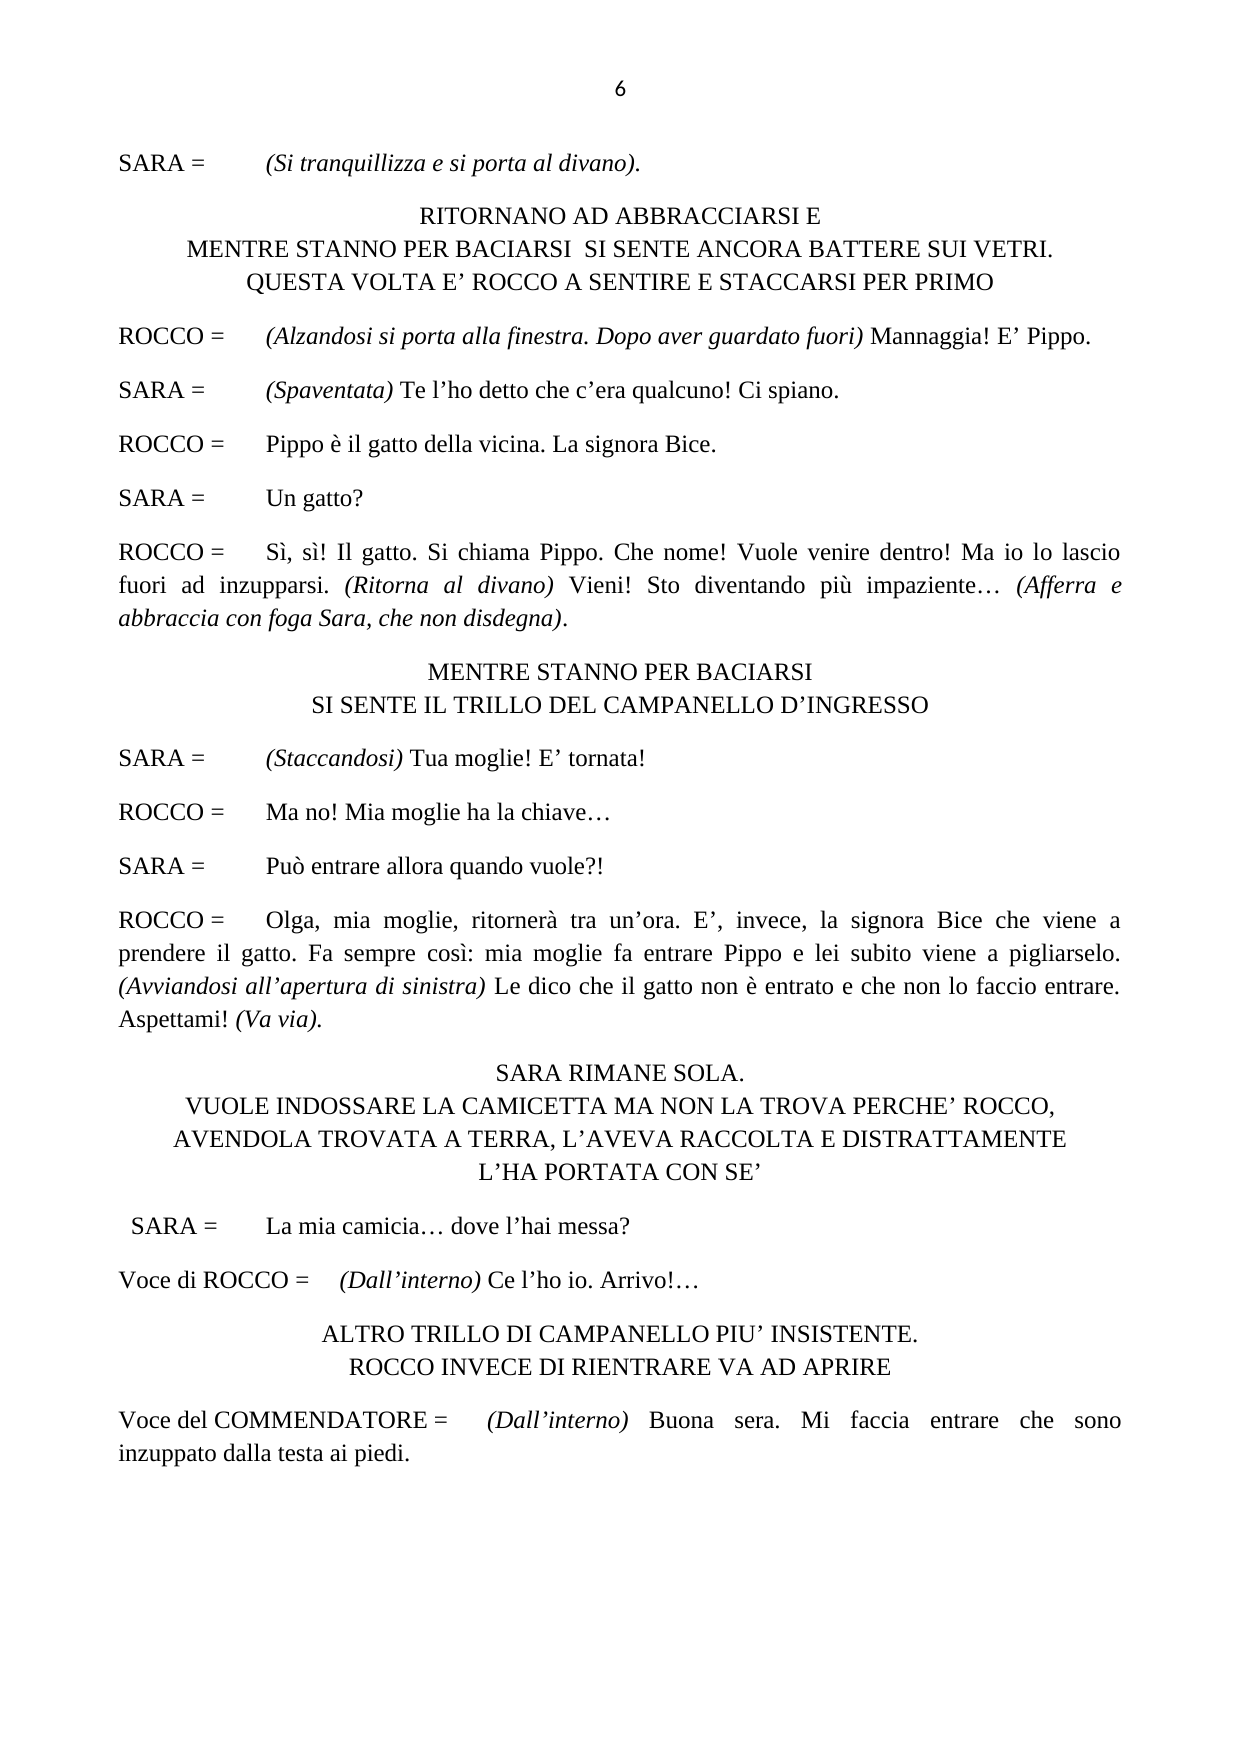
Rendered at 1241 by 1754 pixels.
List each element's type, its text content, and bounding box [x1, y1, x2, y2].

text SARA RIMANE SOLA. VUOLE INDOSSARE LA CAMICETTA MA NON LA TROVA PERCHE’ ROCCO, AVENDOLA TROVATA A TERRA, L’AVEVA RACCOLTA E DISTRATTAMENTE L’HA PORTATA CON SE’ [118, 1058, 1122, 1186]
text SARA = (Staccandosi) Tua moglie! E’ tornata! [118, 743, 1122, 772]
text ROCCO = Ma no! Mia moglie ha la chiave… [118, 797, 1122, 826]
text RITORNANO AD ABBRACCIARSI E MENTRE STANNO PER BACIARSI SI SENTE ANCORA BATTERE SUI VETRI. QUESTA VOLTA E’ ROCCO A SENTIRE E STACCARSI PER PRIMO [118, 201, 1122, 296]
text SARA = La mia camicia… dove l’hai messa? [118, 1211, 1122, 1240]
text SARA = (Si tranquillizza e si porta al divano). [118, 148, 1122, 176]
text Voce di ROCCO = (Dall’interno) Ce l’ho io. Arrivo!… [118, 1265, 1122, 1293]
text MENTRE STANNO PER BACIARSI SI SENTE IL TRILLO DEL CAMPANELLO D’INGRESSO [118, 657, 1122, 718]
text ROCCO = Pippo è il gatto della vicina. La signora Bice. [118, 429, 1122, 458]
text ROCCO = Sì, sì! Il gatto. Si chiama Pippo. Che nome! Vuole venire dentro! Ma io lo lascio fuori ad inzupparsi. (Ritorna al divano) Vieni! Sto diventando più impaziente… (Afferra e abbraccia con foga Sara, che non disdegna). [118, 537, 1122, 632]
text SARA = (Spaventata) Te l’ho detto che c’era qualcuno! Ci spiano. [118, 375, 1122, 404]
text ROCCO = Olga, mia moglie, ritornerà tra un’ora. E’, invece, la signora Bice che viene a prendere il gatto. Fa sempre così: mia moglie fa entrare Pippo e lei subito viene a pigliarselo. (Avviandosi all’apertura di sinistra) Le dico che il gatto non è entrato e che non lo faccio entrare. Aspettami! (Va via). [118, 905, 1122, 1033]
text ROCCO = (Alzandosi si porta alla finestra. Dopo aver guardato fuori) Mannaggia! E’ Pippo. [118, 321, 1122, 350]
text ALTRO TRILLO DI CAMPANELLO PIU’ INSISTENTE. ROCCO INVECE DI RIENTRARE VA AD APRIRE [118, 1319, 1122, 1380]
text SARA = Un gatto? [118, 483, 1122, 512]
text Voce del COMMENDATORE = (Dall’interno) Buona sera. Mi faccia entrare che sono inzuppato dalla testa ai piedi. [118, 1406, 1122, 1467]
text SARA = Può entrare allora quando vuole?! [118, 851, 1122, 880]
